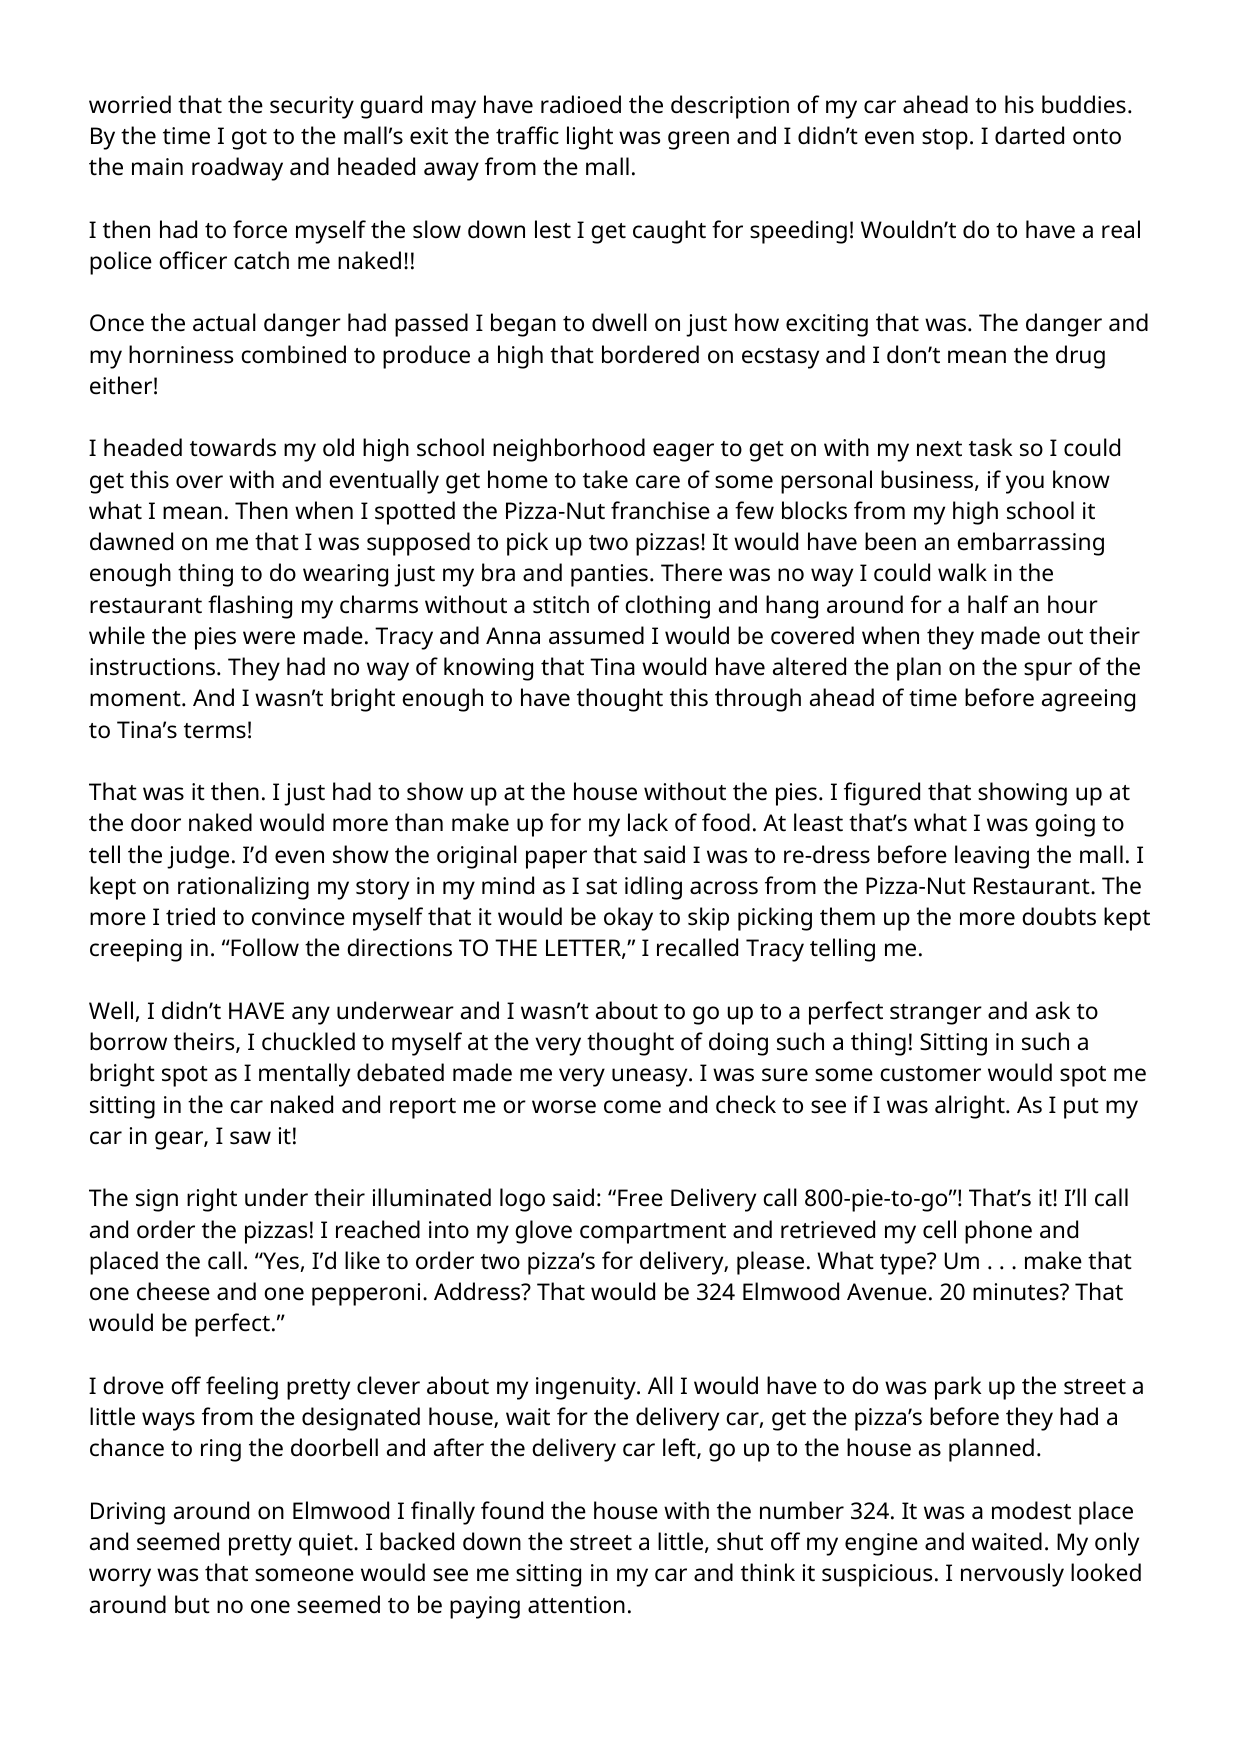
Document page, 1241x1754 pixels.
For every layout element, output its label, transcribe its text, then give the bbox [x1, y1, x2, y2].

text That was it then. I just had to show up at the house without the pies. I figured that showing up at the door naked would more than make up for my lack of food. At least that’s what I was going to tell the judge. I’d even show the original paper that said I was to re-dress before leaving the mall. I kept on rationalizing my story in my mind as I sat idling across from the Pizza-Nut Restaurant. The more I tried to convince myself that it would be okay to skip picking them up the more doubts kept creeping in. “Follow the directions TO THE LETTER,” I recalled Tracy telling me. [89, 776, 1152, 964]
text I headed towards my old high school neighborhood eager to get on with my next task so I could get this over with and eventually get home to take care of some personal business, if you know what I mean. Then when I spotted the Pizza-Nut franchise a few blocks from my high school it dawned on me that I was supposed to pick up two pizzas! It would have been an embarrassing enough thing to do wearing just my bra and panties. There was no way I could walk in the restaurant flashing my charms without a stitch of clothing and hang around for a half an hour while the pies were made. Tracy and Anna assumed I would be covered when they made out their instructions. They had no way of knowing that Tina would have altered the plan on the spur of the moment. And I wasn’t bright enough to have thought this through ahead of time before agreeing to Tina’s terms! [89, 432, 1152, 745]
text Once the actual danger had passed I began to dwell on just how exciting that was. The danger and my horniness combined to produce a high that bordered on ecstasy and I don’t mean the drug either! [89, 307, 1152, 401]
text Well, I didn’t HAVE any underwear and I wasn’t about to go up to a perfect stranger and ask to borrow theirs, I chuckled to myself at the very thought of doing such a thing! Sitting in such a bright spot as I mentally debated made me very uneasy. I was sure some customer would spot me sitting in the car naked and report me or worse come and check to see if I was alright. As I put my car in gear, I saw it! [89, 995, 1152, 1151]
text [89, 89, 1152, 182]
text I then had to force myself the slow down lest I get caught for speeding! Wouldn’t do to have a real police officer catch me naked!! [89, 214, 1152, 276]
text The sign right under their illuminated logo said: “Free Delivery call 800-pie-to-go”! That’s it! I’ll call and order the pizzas! I reached into my glove compartment and retrieved my cell phone and placed the call. “Yes, I’d like to order two pizza’s for delivery, please. What type? Um . . . make that one cheese and one pepperoni. Address? That would be 324 Elmwood Avenue. 20 minutes? That would be perfect.” [89, 1182, 1152, 1339]
text Driving around on Elmwood I finally found the house with the number 324. It was a modest place and seemed pretty quiet. I backed down the street a little, shut off my engine and waited. My only worry was that someone would see me sitting in my car and think it suspicious. I nervously looked around but no one seemed to be paying attention. [89, 1495, 1152, 1620]
text I drove off feeling pretty clever about my ingenuity. All I would have to do was park up the street a little ways from the designated house, wait for the delivery car, get the pizza’s before they had a chance to ring the doorbell and after the delivery car left, go up to the house as planned. [89, 1370, 1152, 1464]
